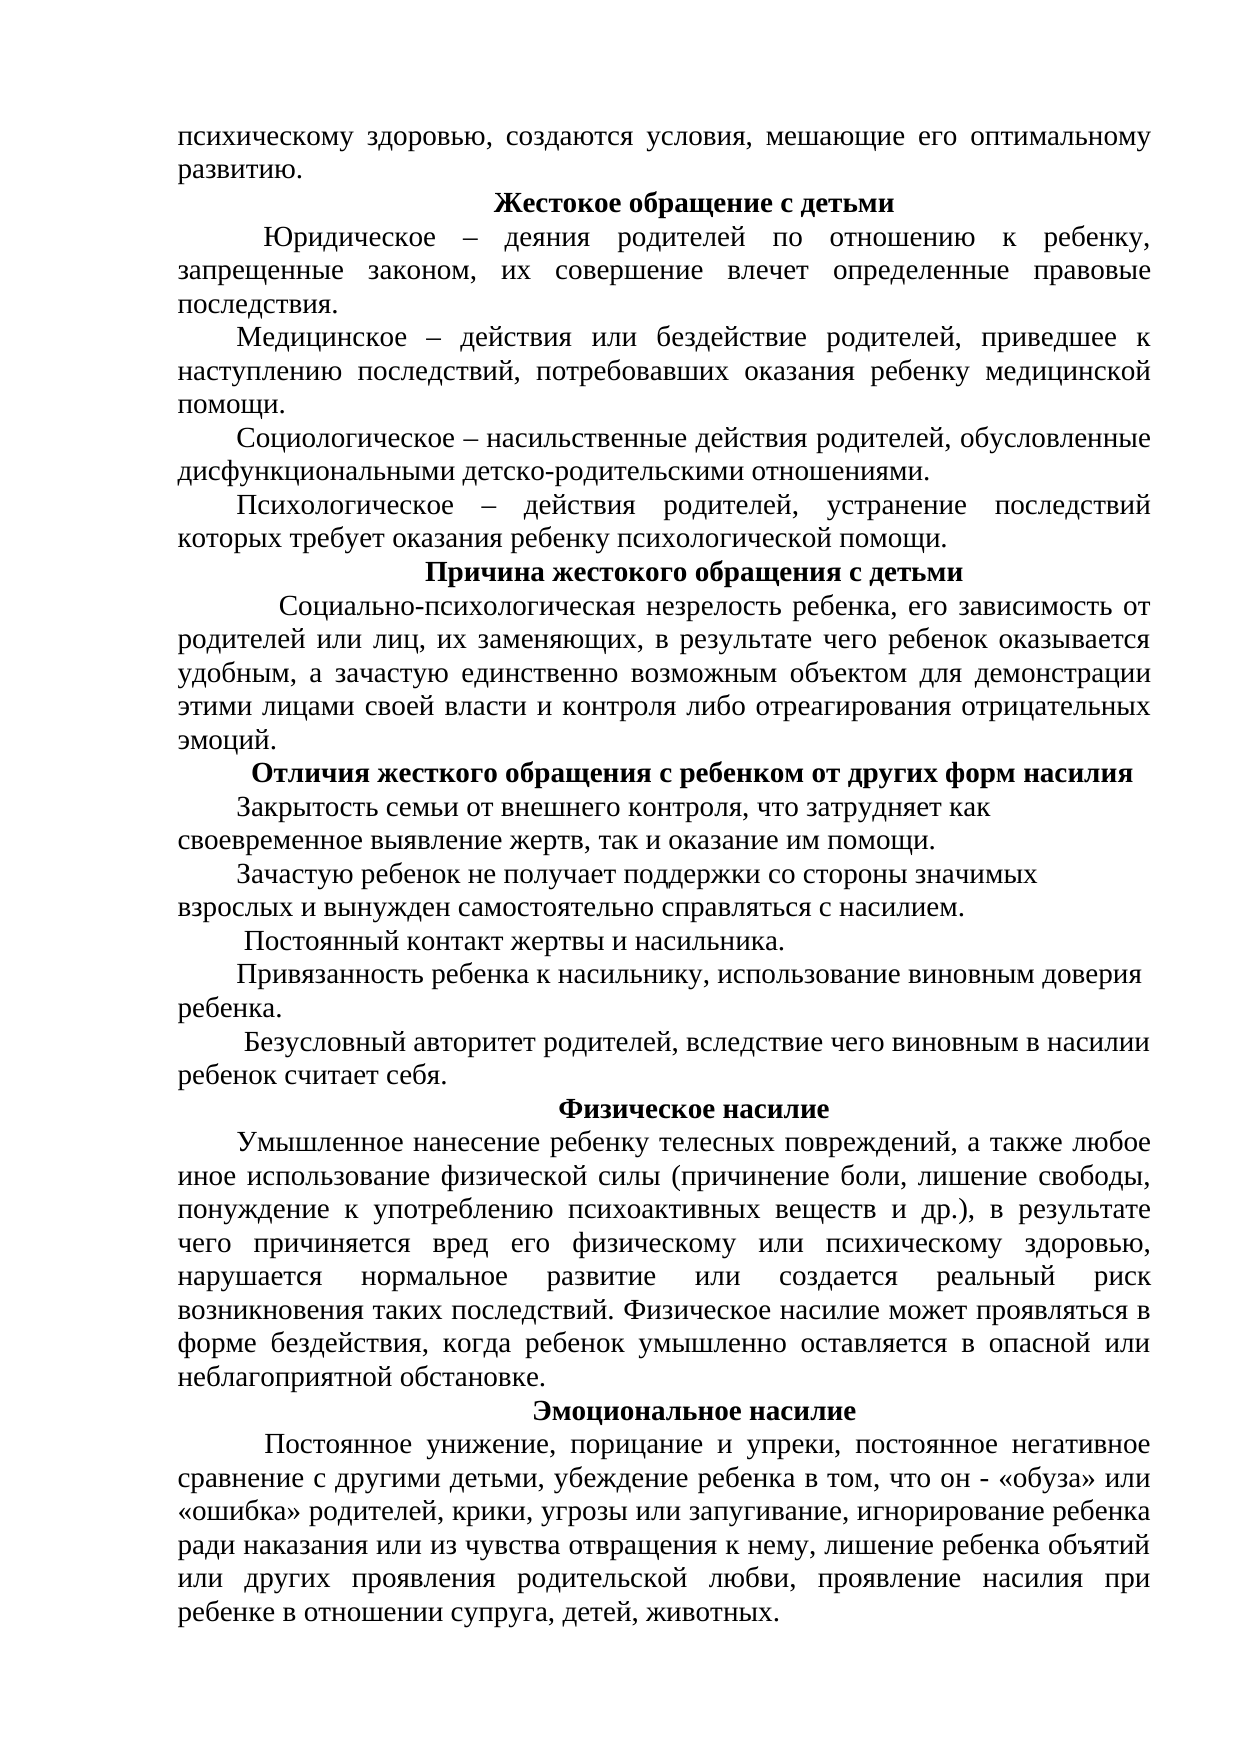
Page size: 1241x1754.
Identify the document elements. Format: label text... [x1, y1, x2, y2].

text Эмоциональное насилие [177, 1393, 1152, 1426]
text Отличия жесткого обращения с ребенком от других форм насилия [177, 755, 1152, 789]
text Юридическое – деяния родителей по отношению к ребенку, запрещенные законом, их совершение влечет определенные правовые последствия. [177, 219, 1152, 319]
text Социально-психологическая незрелость ребенка, его зависимость от родителей или лиц, их заменяющих, в результате чего ребенок оказывается удобным, а зачастую единственно возможным объектом для демонстрации этими лицами своей власти и контроля либо отреагирования отрицательных эмоций. [177, 588, 1152, 755]
text Социологическое – насильственные действия родителей, обусловленные дисфункциональными детско-родительскими отношениями. [177, 420, 1152, 487]
text Закрытость семьи от внешнего контроля, что затрудняет как своевременное выявление жертв, так и оказание им помощи. [177, 789, 1152, 856]
text Жестокое обращение с детьми [177, 185, 1152, 219]
text Физическое насилие [177, 1091, 1152, 1124]
text Психологическое – действия родителей, устранение последствий которых требует оказания ребенку психологической помощи. [177, 487, 1152, 554]
text Причина жестокого обращения с детьми [177, 554, 1152, 588]
text Зачастую ребенок не получает поддержки со стороны значимых взрослых и вынужден самостоятельно справляться с насилием. [177, 856, 1152, 923]
text Постоянный контакт жертвы и насильника. [177, 923, 1152, 957]
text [177, 118, 1152, 185]
text Привязанность ребенка к насильнику, использование виновным доверия ребенка. [177, 957, 1152, 1024]
text Постоянное унижение, порицание и упреки, постоянное негативное сравнение с другими детьми, убеждение ребенка в том, что он - «обуза» или «ошибка» родителей, крики, угрозы или запугивание, игнорирование ребенка ради наказания или из чувства отвращения к нему, лишение ребенка объятий или других проявления родительской любви, проявление насилия при ребенке в отношении супруга, детей, животных. [177, 1426, 1152, 1627]
text Умышленное нанесение ребенку телесных повреждений, а также любое иное использование физической силы (причинение боли, лишение свободы, понуждение к употреблению психоактивных веществ и др.), в результате чего причиняется вред его физическому или психическому здоровью, нарушается нормальное развитие или создается реальный риск возникновения таких последствий. Физическое насилие может проявляться в форме бездействия, когда ребенок умышленно оставляется в опасной или неблагоприятной обстановке. [177, 1124, 1152, 1393]
text Безусловный авторитет родителей, вследствие чего виновным в насилии ребенок считает себя. [177, 1024, 1152, 1091]
text Медицинское – действия или бездействие родителей, приведшее к наступлению последствий, потребовавших оказания ребенку медицинской помощи. [177, 319, 1152, 420]
